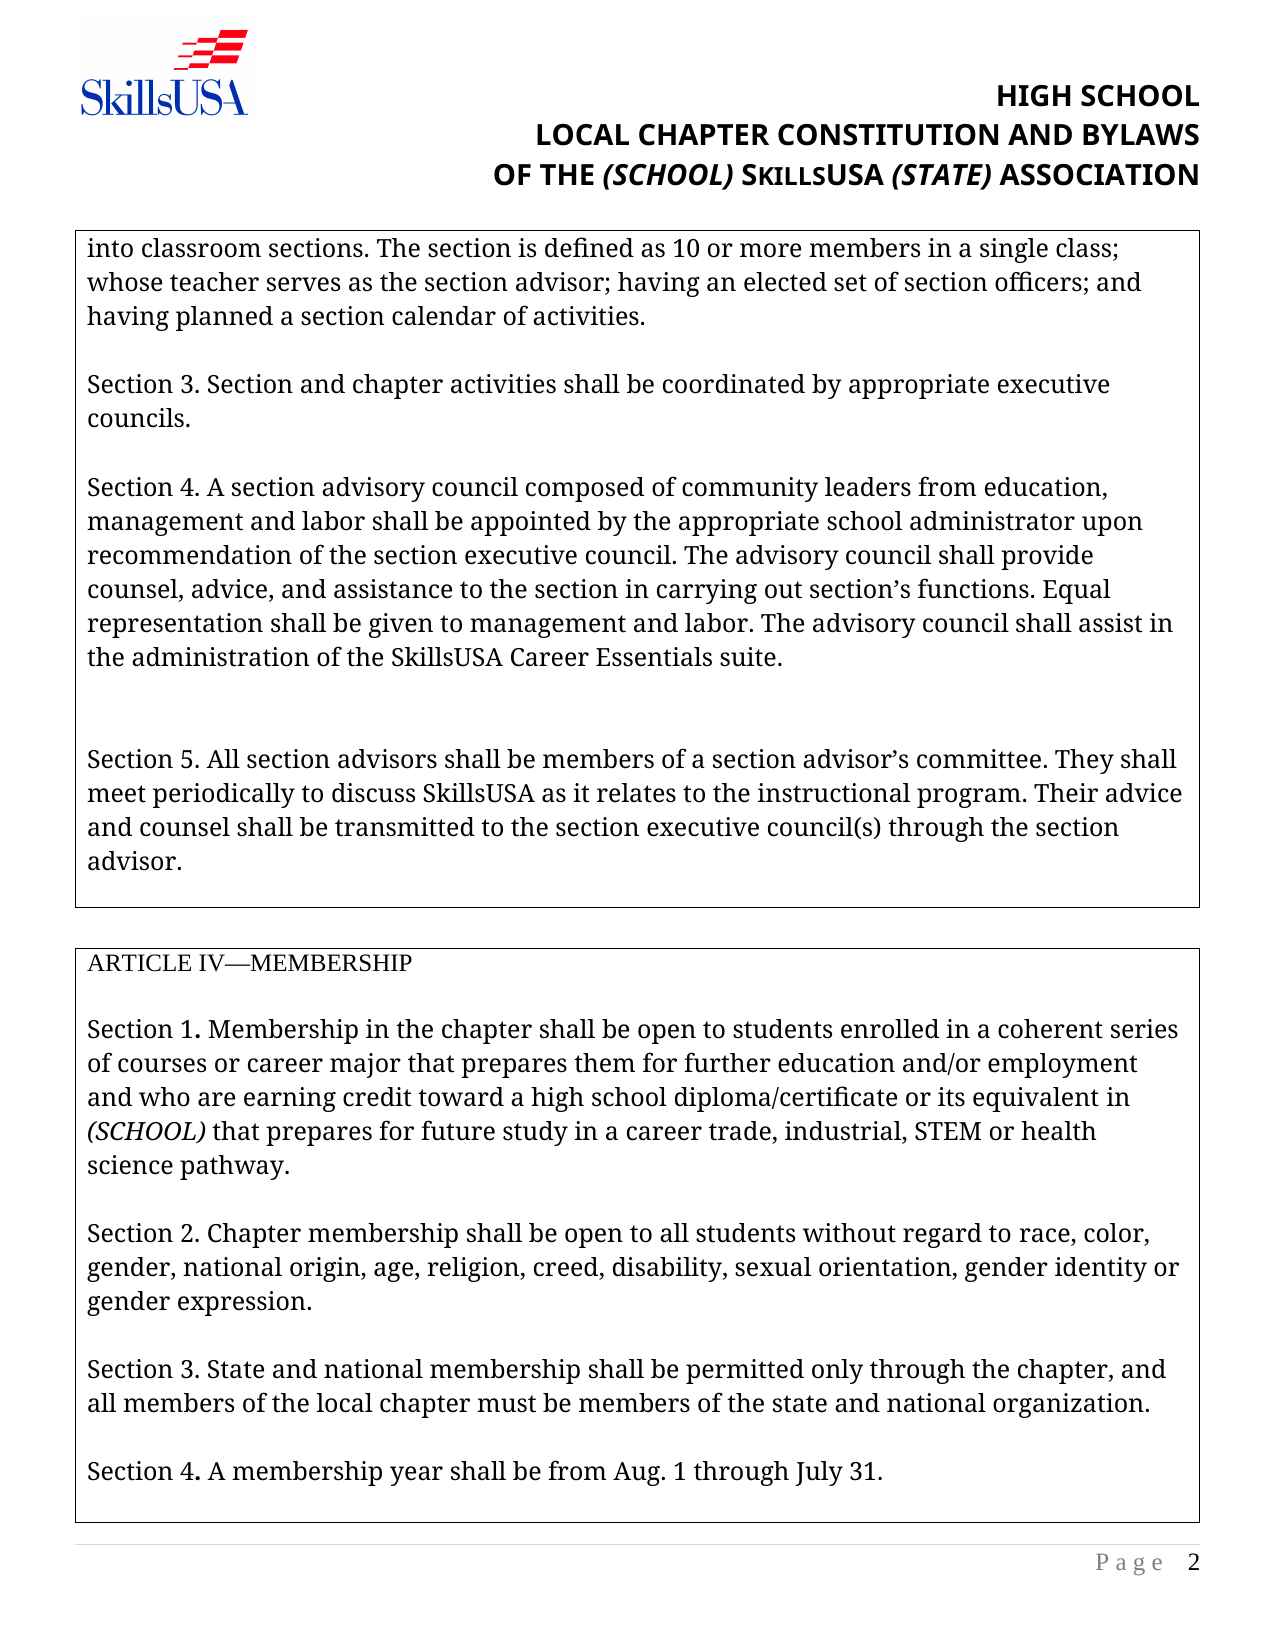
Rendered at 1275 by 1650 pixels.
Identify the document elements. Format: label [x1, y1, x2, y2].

picture [75, 16, 256, 118]
table_header [76, 231, 1199, 907]
table_header [76, 949, 1199, 1522]
